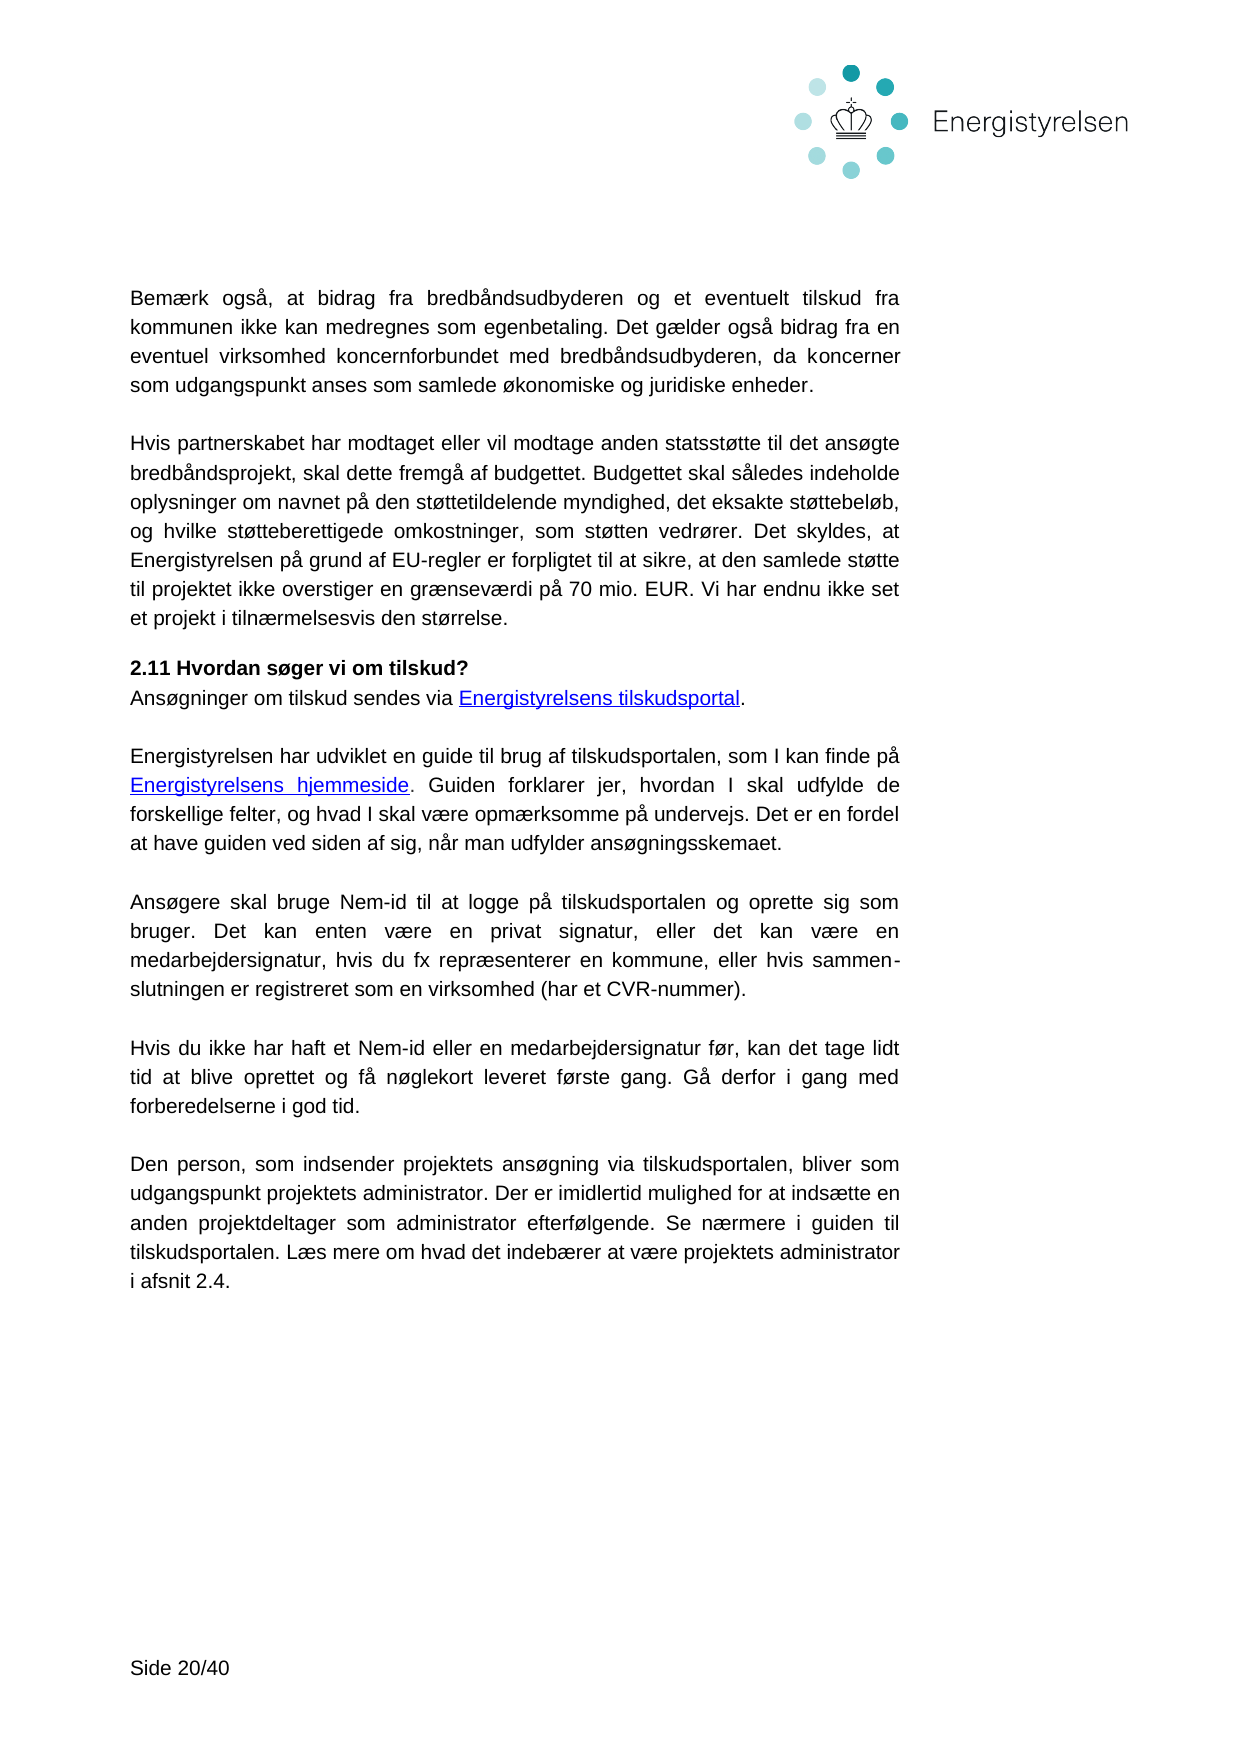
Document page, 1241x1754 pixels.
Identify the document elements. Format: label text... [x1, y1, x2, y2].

text Den person, som indsender projektets ansøgning via tilskudsportalen, bliver som udgangspunkt projektets administrator. Der er imidlertid mulighed for at indsætte en anden projektdeltager som administrator efterfølgende. Se nærmere i guiden til tilskudsportalen. Læs mere om hvad det indebærer at være projektets administrator i afsnit 2.4. [130, 1147, 901, 1293]
text Energistyrelsen har udviklet en guide til brug af tilskudsportalen, som I kan finde på Energistyrelsens hjemmeside. Guiden forklarer jer, hvordan I skal udfylde de forskellige felter, og hvad I skal være opmærksomme på undervejs. Det er en fordel at have guiden ved siden af sig, når man udfylder ansøgningsskemaet. [130, 738, 901, 855]
text Hvis du ikke har haft et Nem-id eller en medarbejdersignatur før, kan det tage lidt tid at blive oprettet og få nøglekort leveret første gang. Gå derfor i gang med forberedelserne i god tid. [130, 1030, 901, 1118]
text Bemærk også, at bidrag fra bredbåndsudbyderen og et eventuelt tilskud fra kommunen ikke kan medregnes som egenbetaling. Det gælder også bidrag fra en eventuel virksomhed koncernforbundet med bredbåndsudbyderen, da koncerner som udgangspunkt anses som samlede økonomiske og juridiske enheder. [130, 280, 901, 397]
picture [794, 65, 1130, 179]
text Ansøgninger om tilskud sendes via Energistyrelsens tilskudsportal. [130, 680, 901, 709]
text Hvis partnerskabet har modtaget eller vil modtage anden statsstøtte til det ansøgte bredbåndsprojekt, skal dette fremgå af budgettet. Budgettet skal således indeholde oplysninger om navnet på den støttetildelende myndighed, det eksakte støttebeløb, og hvilke støtteberettigede omkostninger, som støtten vedrører. Det skyldes, at Energistyrelsen på grund af EU-regler er forpligtet til at sikre, at den samlede støtte til projektet ikke overstiger en grænseværdi på 70 mio. EUR. Vi har endnu ikke set et projekt i tilnærmelsesvis den størrelse. [130, 426, 901, 630]
text Ansøgere skal bruge Nem-id til at logge på tilskudsportalen og oprette sig som bruger. Det kan enten være en privat signatur, eller det kan være en medarbejdersignatur, hvis du fx repræsenterer en kommune, eller hvis sammenslutningen er registreret som en virksomhed (har et CVR-nummer). [130, 884, 901, 1001]
subtitle 2.11 Hvordan søger vi om tilskud? [130, 651, 901, 680]
